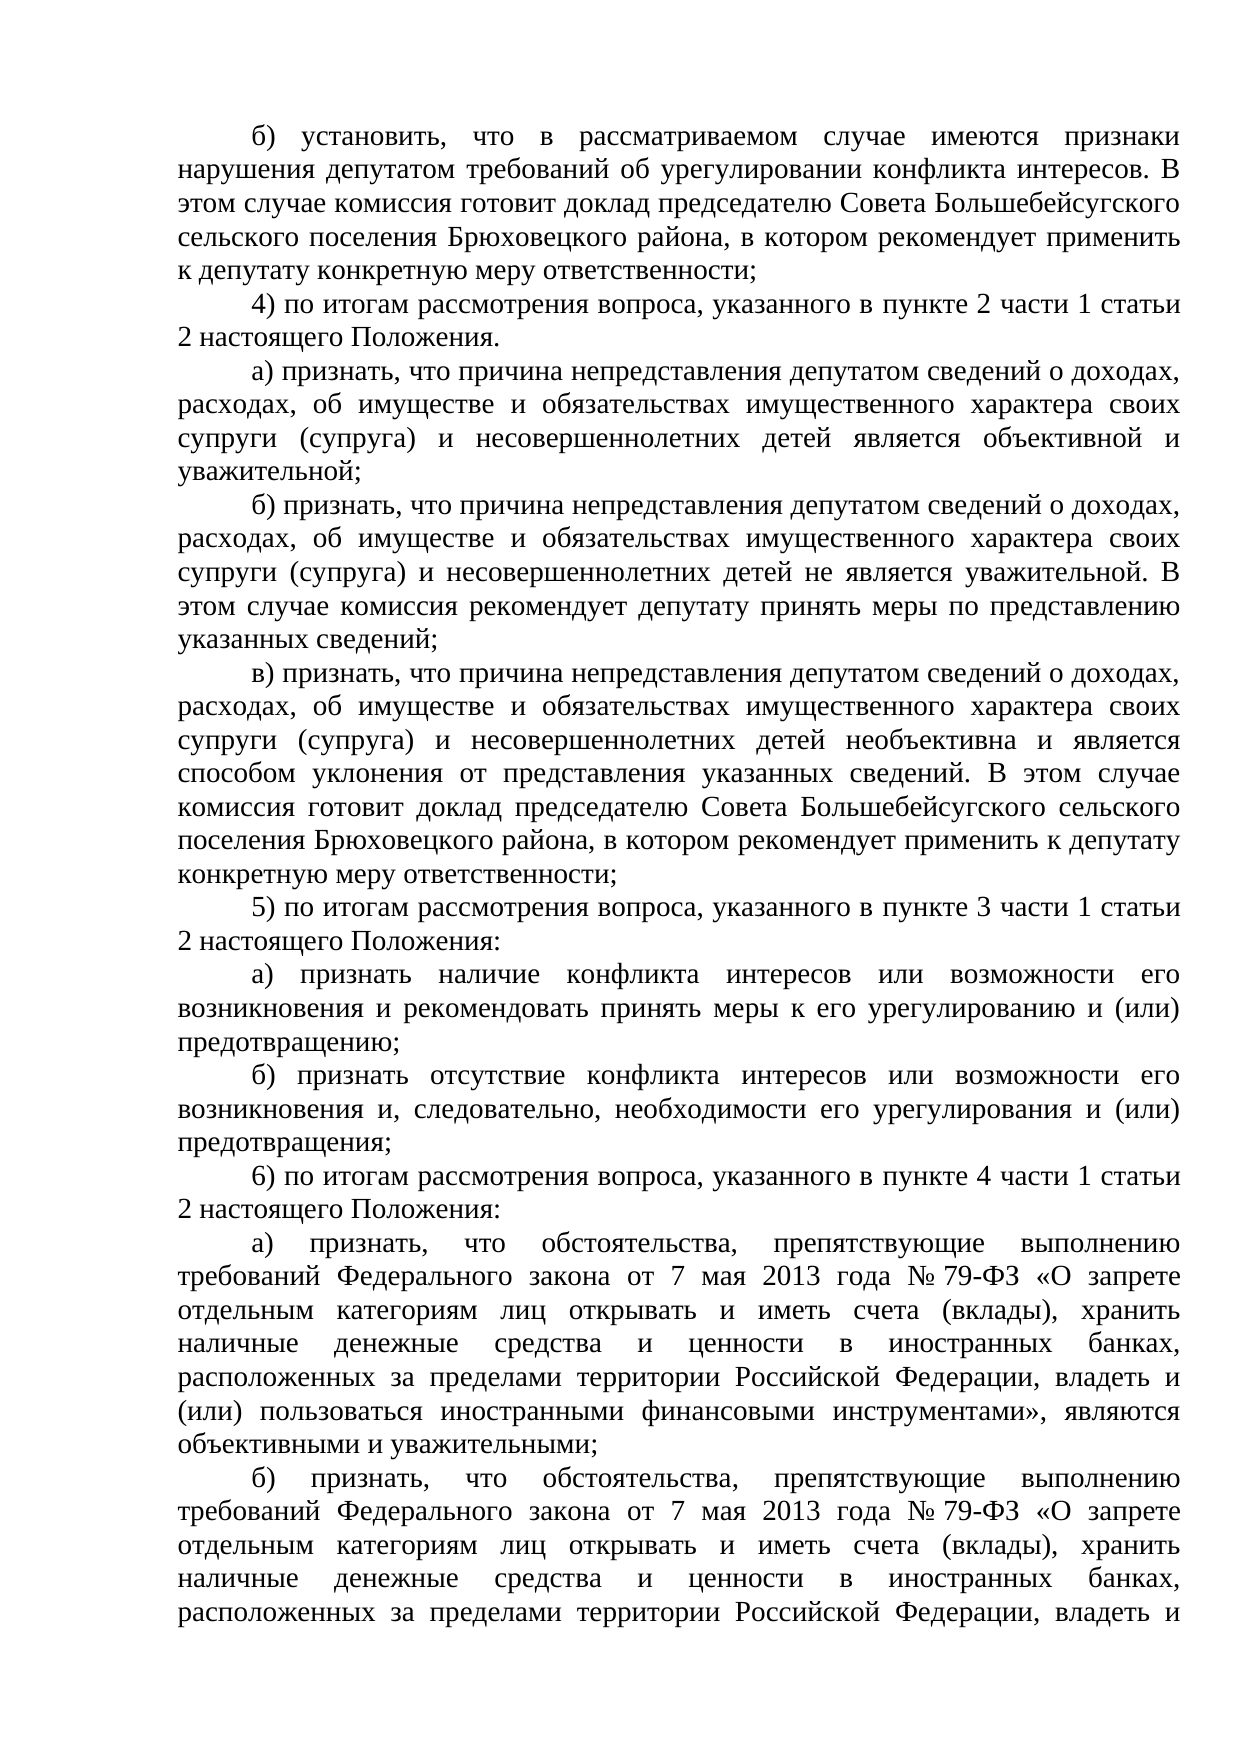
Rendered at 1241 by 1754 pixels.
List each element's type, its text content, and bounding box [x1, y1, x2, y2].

text в) признать, что причина непредставления депутатом сведений о доходах, расходах, об имуществе и обязательствах имущественного характера своих супруги (супруга) и несовершеннолетних детей необъективна и является способом уклонения от представления указанных сведений. В этом случае комиссия готовит доклад председателю Совета Большебейсугского сельского поселения Брюховецкого района, в котором рекомендует применить к депутату конкретную меру ответственности; [177, 655, 1181, 889]
text а) признать, что причина непредставления депутатом сведений о доходах, расходах, об имуществе и обязательствах имущественного характера своих супруги (супруга) и несовершеннолетних детей является объективной и уважительной; [177, 353, 1181, 487]
text 5) по итогам рассмотрения вопроса, указанного в пункте 3 части 1 статьи 2 настоящего Положения: [177, 889, 1181, 957]
text а) признать наличие конфликта интересов или возможности его возникновения и рекомендовать принять меры к его урегулированию и (или) предотвращению; [177, 957, 1181, 1057]
text 6) по итогам рассмотрения вопроса, указанного в пункте 4 части 1 статьи 2 настоящего Положения: [177, 1158, 1181, 1225]
text а) признать, что обстоятельства, препятствующие выполнению требований Федерального закона от 7 мая 2013 года № 79-ФЗ «О запрете отдельным категориям лиц открывать и иметь счета (вклады), хранить наличные денежные средства и ценности в иностранных банках, расположенных за пределами территории Российской Федерации, владеть и (или) пользоваться иностранными финансовыми инструментами», являются объективными и уважительными; [177, 1225, 1181, 1460]
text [177, 1460, 1181, 1627]
text б) признать, что причина непредставления депутатом сведений о доходах, расходах, об имуществе и обязательствах имущественного характера своих супруги (супруга) и несовершеннолетних детей не является уважительной. В этом случае комиссия рекомендует депутату принять меры по представлению указанных сведений; [177, 487, 1181, 655]
text б) признать отсутствие конфликта интересов или возможности его возникновения и, следовательно, необходимости его урегулирования и (или) предотвращения; [177, 1057, 1181, 1158]
text б) установить, что в рассматриваемом случае имеются признаки нарушения депутатом требований об урегулировании конфликта интересов. В этом случае комиссия готовит доклад председателю Совета Большебейсугского сельского поселения Брюховецкого района, в котором рекомендует применить к депутату конкретную меру ответственности; [177, 118, 1181, 286]
text 4) по итогам рассмотрения вопроса, указанного в пункте 2 части 1 статьи 2 настоящего Положения. [177, 286, 1181, 353]
